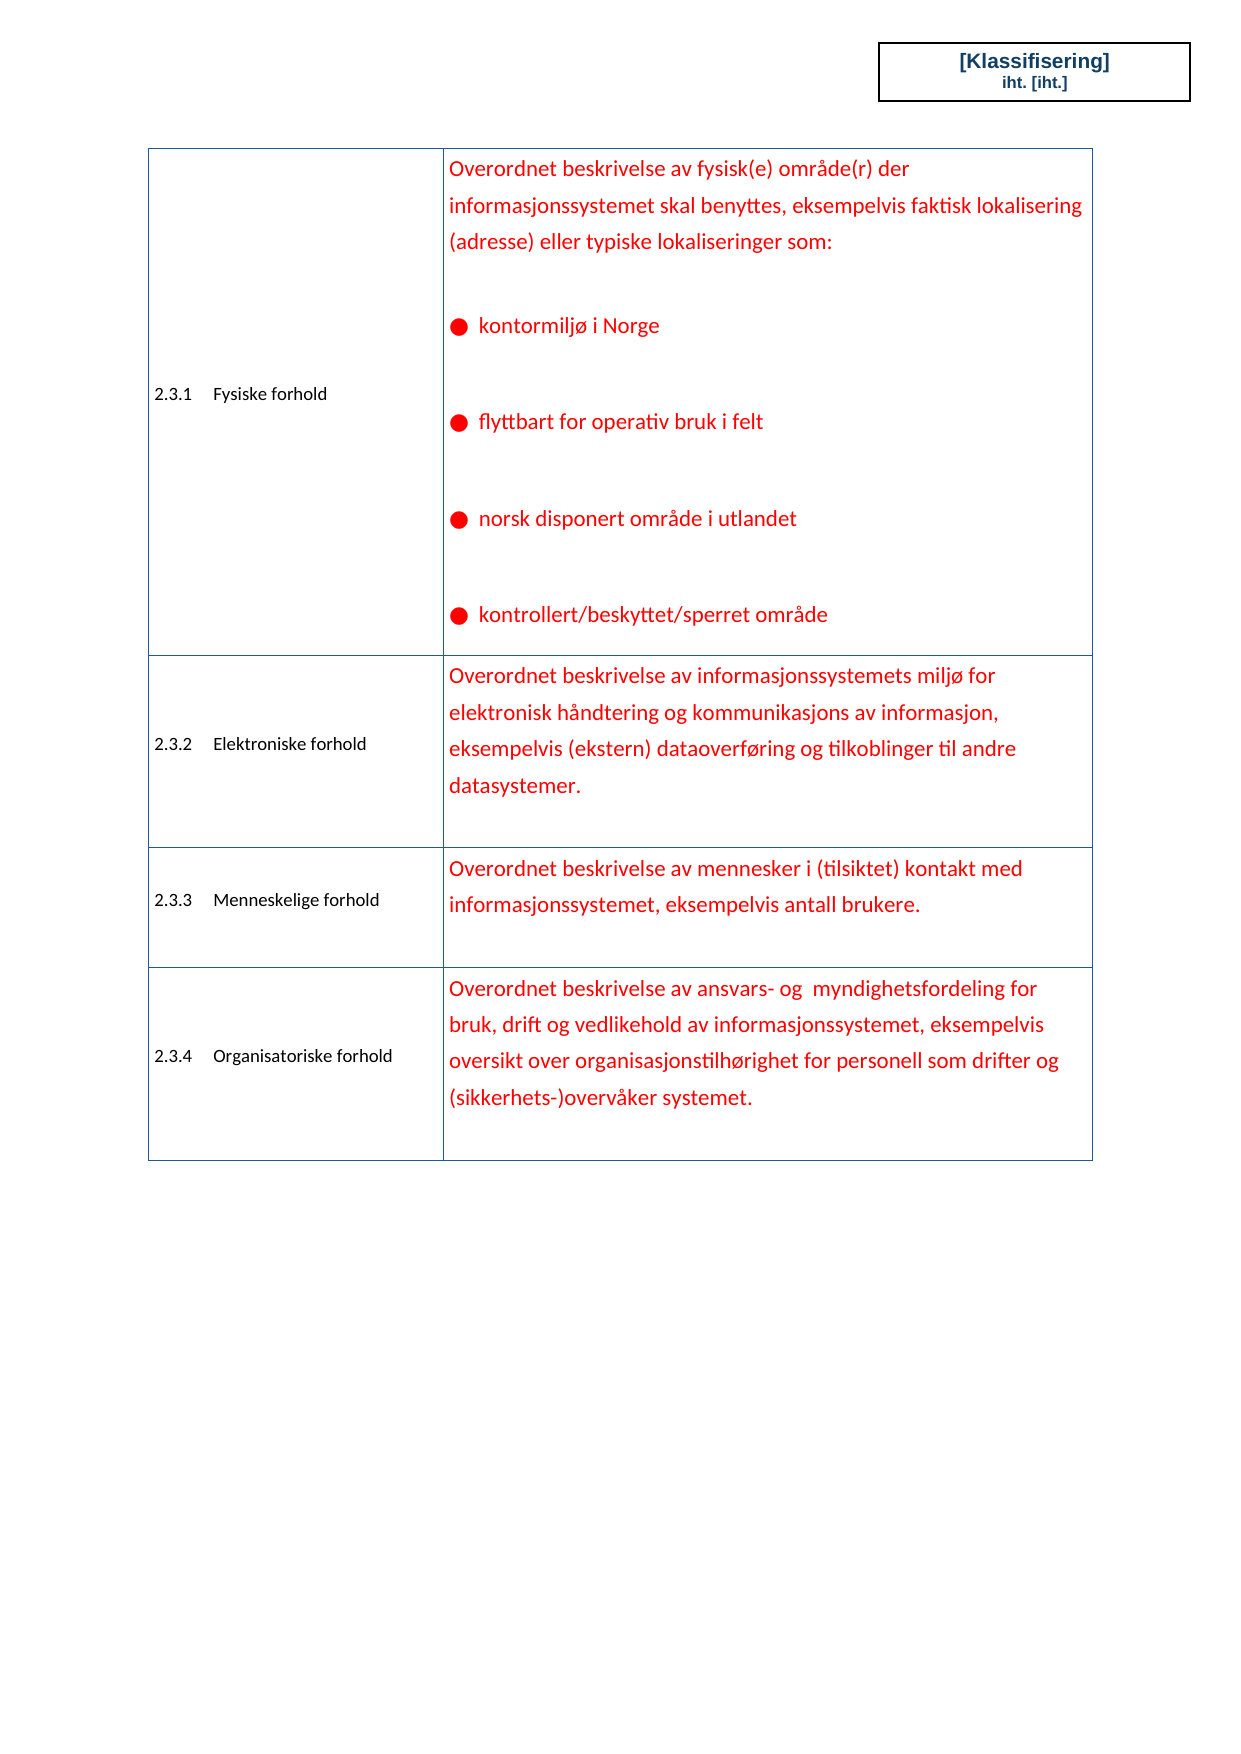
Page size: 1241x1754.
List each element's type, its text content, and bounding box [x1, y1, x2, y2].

table_header Fysiske forhold [149, 149, 443, 655]
table_cell Overordnet beskrivelse av ansvars- og myndighetsfordeling for bruk, drift og vedlikehold av informasjonssystemet, eksempelvis oversikt over organisasjonstilhørighet for personell som drifter og (sikkerhets-)overvåker systemet. [444, 968, 1092, 1159]
table_cell Overordnet beskrivelse av mennesker i (tilsiktet) kontakt med informasjonssystemet, eksempelvis antall brukere. [444, 848, 1092, 967]
table_cell Elektroniske forhold [149, 656, 443, 847]
table_cell Organisatoriske forhold [149, 968, 443, 1159]
table_cell Menneskelige forhold [149, 848, 443, 967]
table_header Overordnet beskrivelse av fysisk(e) område(r) der informasjonssystemet skal benyttes, eksempelvis faktisk lokalisering (adresse) eller typiske lokaliseringer som: kontormiljø i Norge flyttbart for operativ bruk i felt norsk disponert område i utlandet kontrollert/beskyttet/sperret område [444, 149, 1092, 655]
table_cell Overordnet beskrivelse av informasjonssystemets miljø for elektronisk håndtering og kommunikasjons av informasjon, eksempelvis (ekstern) dataoverføring og tilkoblinger til andre datasystemer. [444, 656, 1092, 847]
